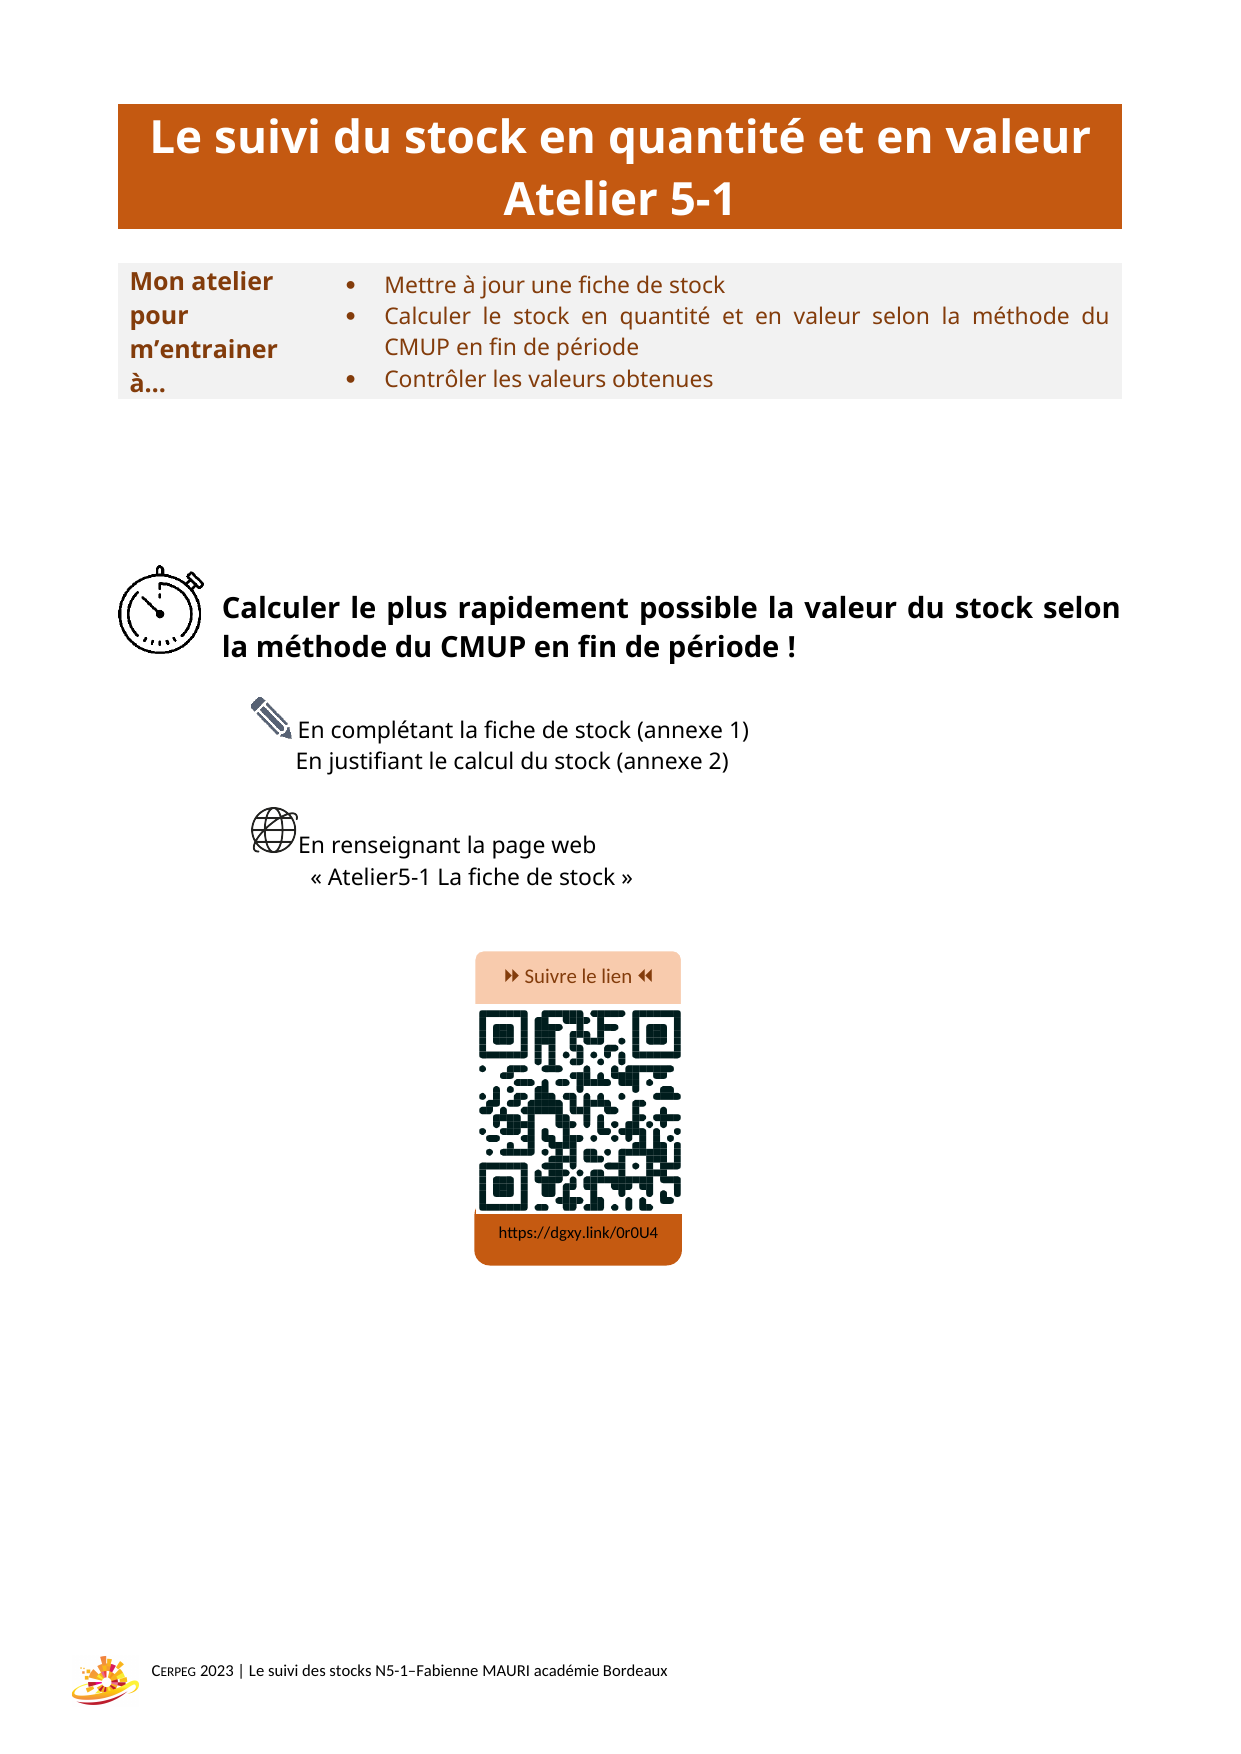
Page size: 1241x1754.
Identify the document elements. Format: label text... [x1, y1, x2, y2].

table_header Mon atelier pour m’entrainer à… [118, 263, 325, 399]
table_header Mettre à jour une fiche de stock Calculer le stock en quantité et en valeur selon la méthode du CMUP en fin de période Contrôler les valeurs obtenues [325, 263, 1122, 399]
picture [476, 1007, 682, 1214]
text En justifiant le calcul du stock (annexe 2) [295, 745, 1093, 776]
text « Atelier5-1 La fiche de stock » [310, 860, 1093, 892]
text Le suivi du stock en quantité et en valeur [118, 104, 1122, 167]
picture [71, 1655, 140, 1707]
text Calculer le plus rapidement possible la valeur du stock selon la méthode du CMUP en fin de période ! [222, 587, 1122, 666]
picture [251, 697, 292, 739]
text Atelier 5-1 [118, 167, 1122, 229]
text En complétant la fiche de stock (annexe 1) [251, 698, 1093, 745]
picture [251, 806, 298, 854]
text En renseignant la page web [251, 807, 1093, 860]
picture [118, 565, 204, 653]
